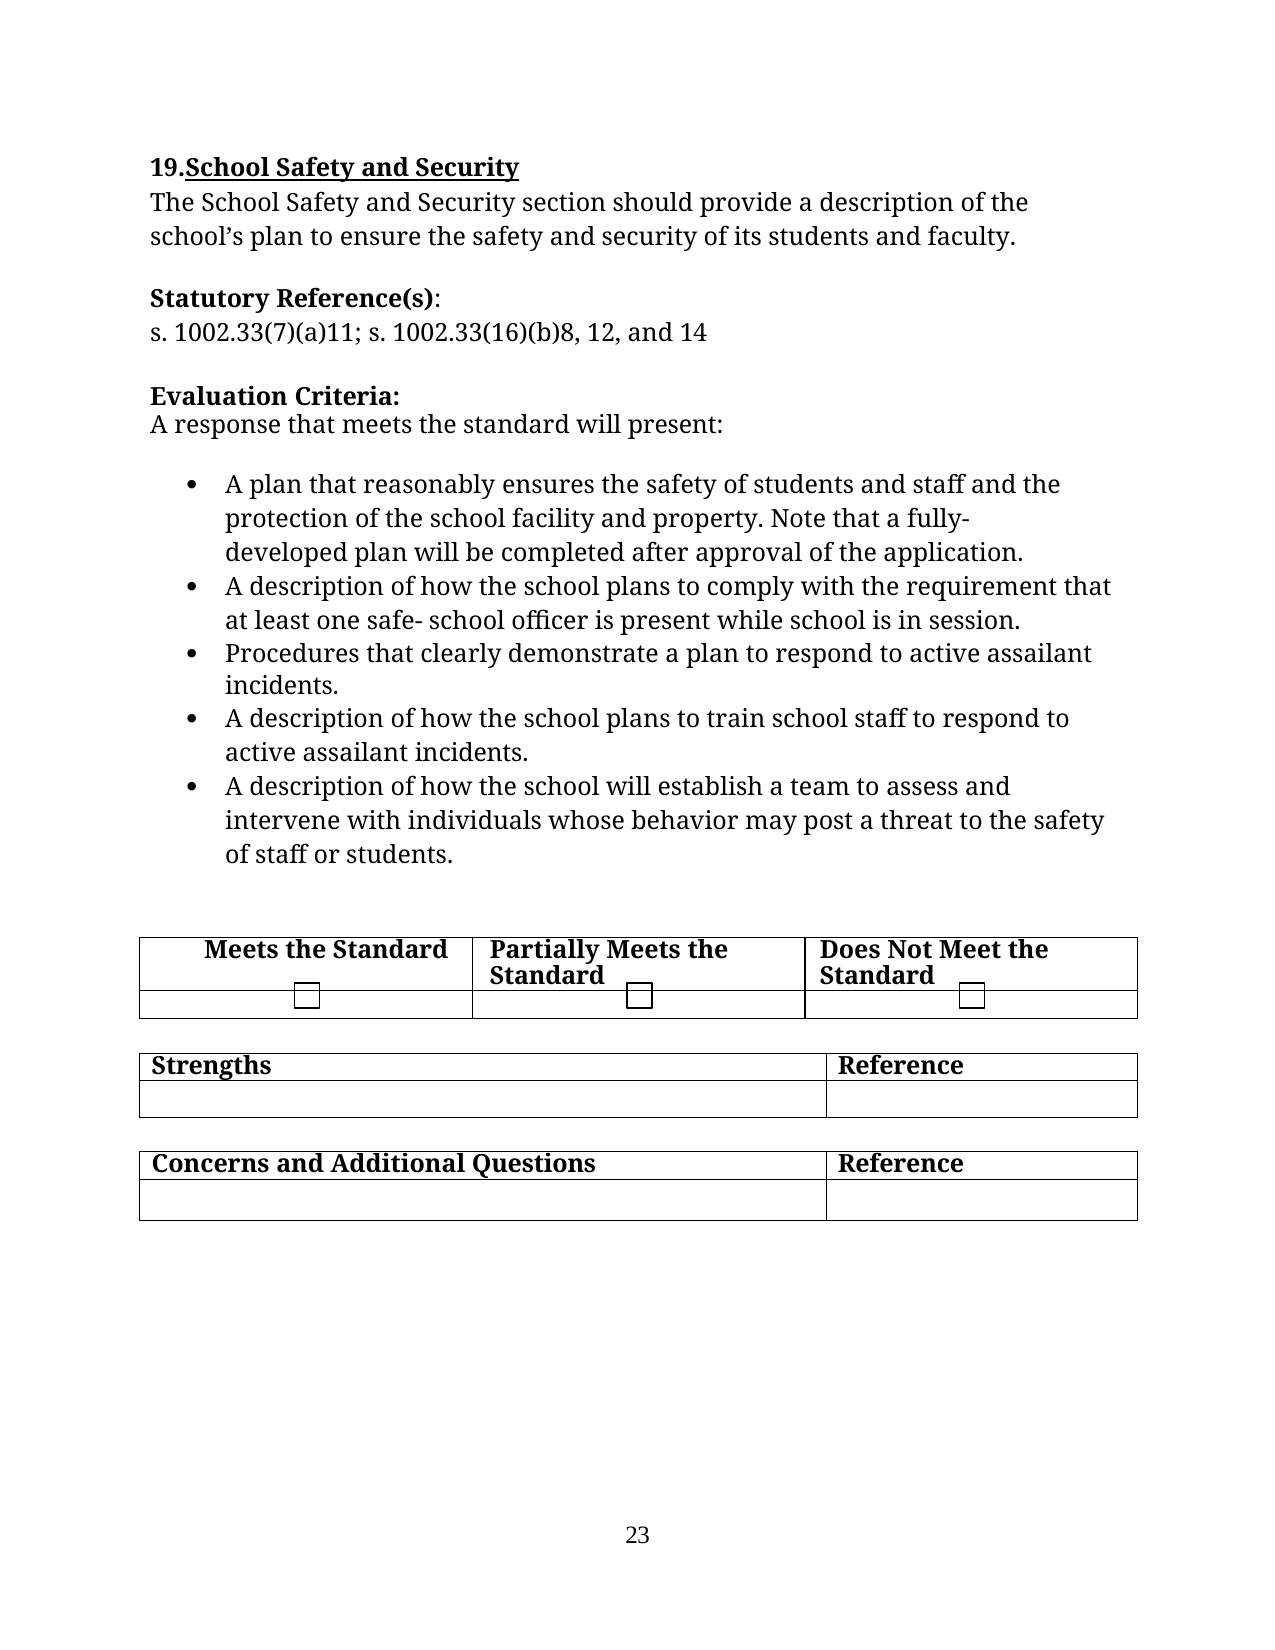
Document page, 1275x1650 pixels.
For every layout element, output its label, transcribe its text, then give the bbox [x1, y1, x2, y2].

table_cell [140, 1081, 826, 1117]
table_header Reference [827, 1152, 1137, 1179]
list A plan that reasonably ensures the safety of students and staff and the protection of the school facility and property. Note that a fully-developed plan will be completed after approval of the application. [187, 467, 1073, 569]
table_cell [827, 1081, 1137, 1117]
table_cell [806, 991, 1137, 1018]
table_cell [140, 991, 472, 1018]
table_header Does Not Meet the Standard [806, 938, 1137, 990]
subtitle Statutory Reference(s): [150, 280, 1148, 314]
list Procedures that clearly demonstrate a plan to respond to active assailant incidents. [187, 637, 1148, 700]
list A description of how the school will establish a team to assess and intervene with individuals whose behavior may post a threat to the safety of staff or students. [187, 768, 1124, 871]
table_header Strengths [140, 1054, 826, 1080]
subtitle School Safety and Security [150, 150, 1148, 184]
text A response that meets the standard will present: [150, 411, 1148, 439]
subtitle Evaluation Criteria: [150, 383, 1148, 411]
table_header Partially Meets the Standard [473, 938, 804, 990]
text The School Safety and Security section should provide a description of the school’s plan to ensure the safety and security of its students and faculty. [150, 184, 1115, 252]
text s. 1002.33(7)(a)11; s. 1002.33(16)(b)8, 12, and 14 [150, 314, 1148, 348]
list A description of how the school plans to comply with the requirement that at least one safe- school officer is present while school is in session. [187, 569, 1119, 637]
table_cell [140, 1180, 826, 1220]
table_header Meets the Standard [140, 938, 472, 990]
table_header Concerns and Additional Questions [140, 1152, 826, 1179]
table_cell [473, 991, 804, 1018]
table_header Reference [827, 1054, 1137, 1080]
list A description of how the school plans to train school staff to respond to active assailant incidents. [187, 700, 1077, 768]
table_cell [827, 1180, 1137, 1220]
